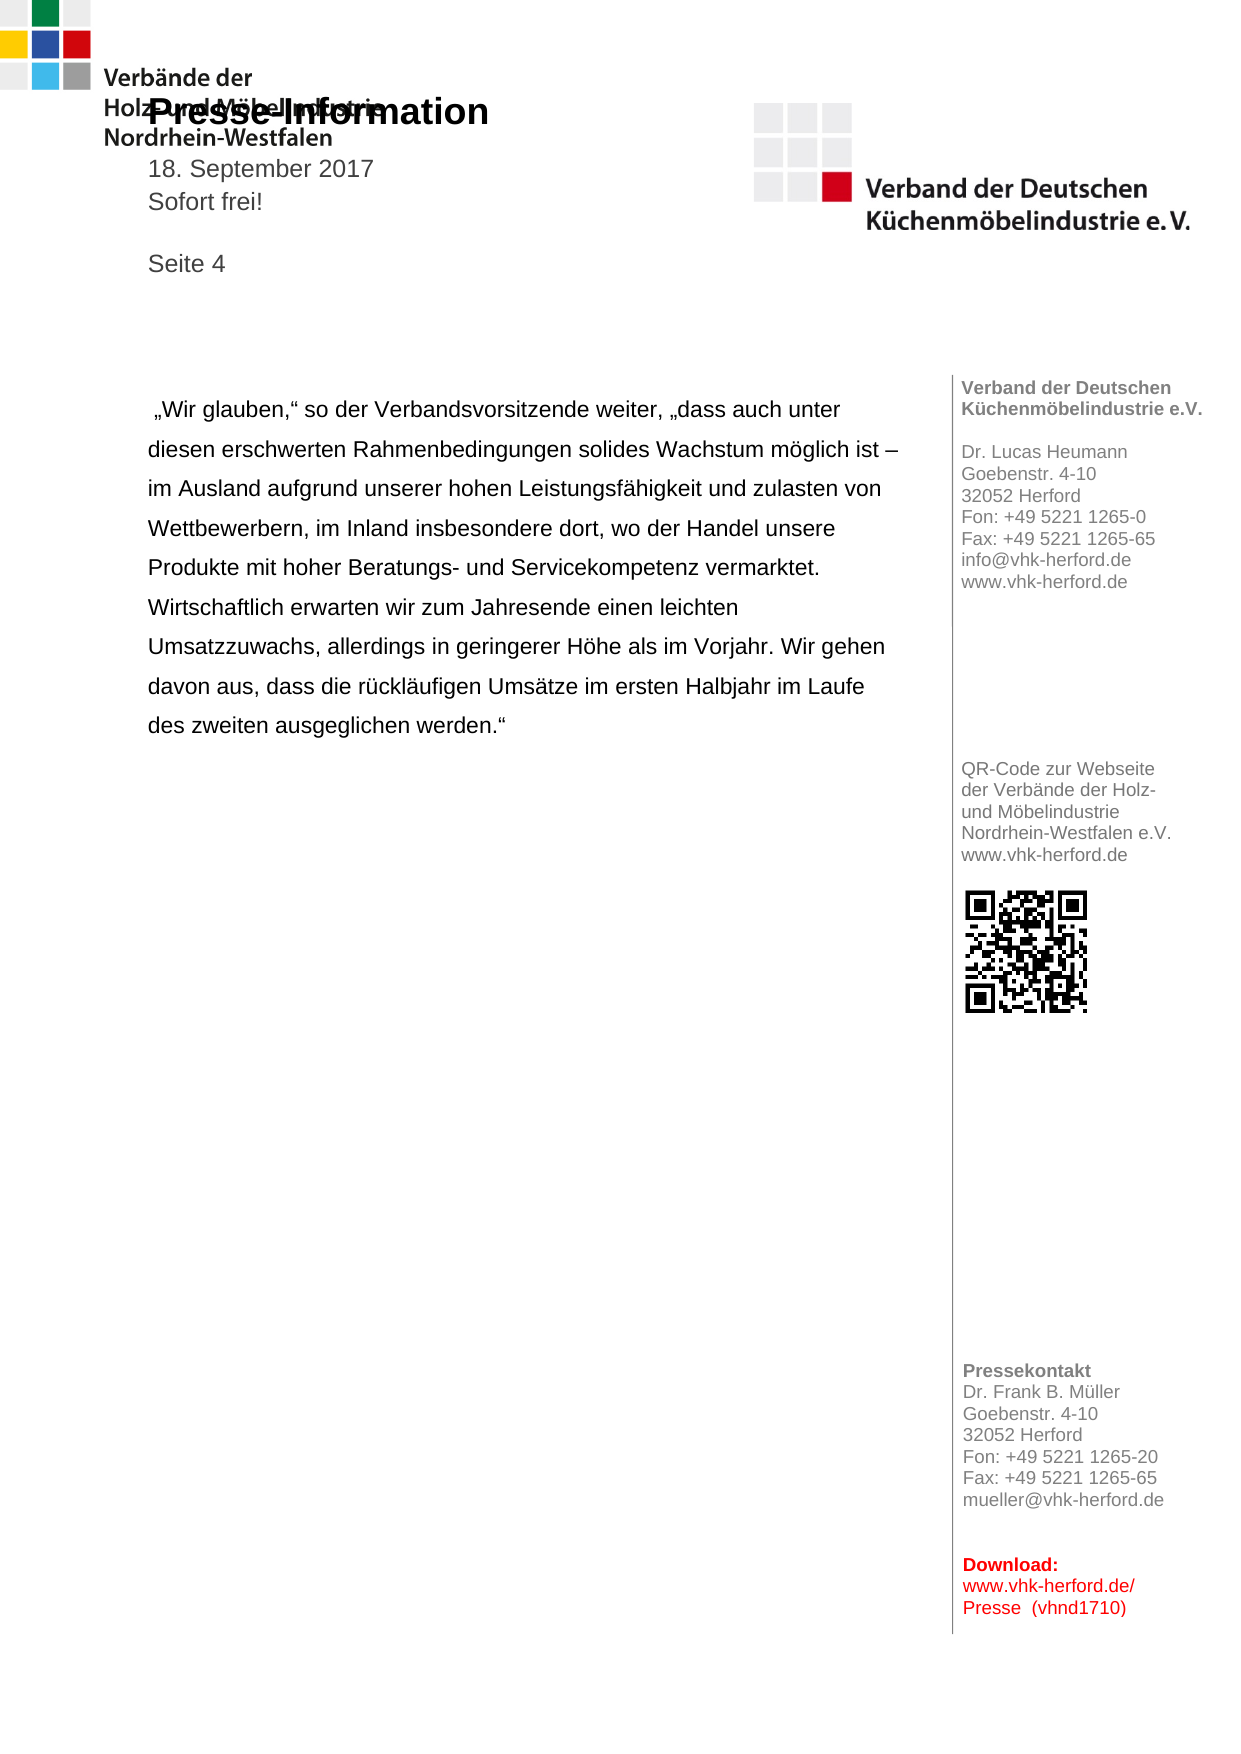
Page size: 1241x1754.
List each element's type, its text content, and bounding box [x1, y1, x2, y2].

picture [753, 103, 1190, 230]
picture [0, 0, 384, 152]
picture [961, 886, 1091, 1017]
text „Wir glauben,“ so der Verbandsvorsitzende weiter, „dass auch unter diesen erschwerten Rahmenbedingungen solides Wachstum möglich ist – im Ausland aufgrund unserer hohen Leistungsfähigkeit und zulasten von Wettbewerbern, im Inland insbesondere dort, wo der Handel unsere Produkte mit hoher Beratungs- und Servicekompetenz vermarktet. Wirtschaftlich erwarten wir zum Jahresende einen leichten Umsatzzuwachs, allerdings in geringerer Höhe als im Vorjahr. Wir gehen davon aus, dass die rückläufigen Umsätze im ersten Halbjahr im Laufe des zweiten ausgeglichen werden.“ [148, 396, 901, 739]
